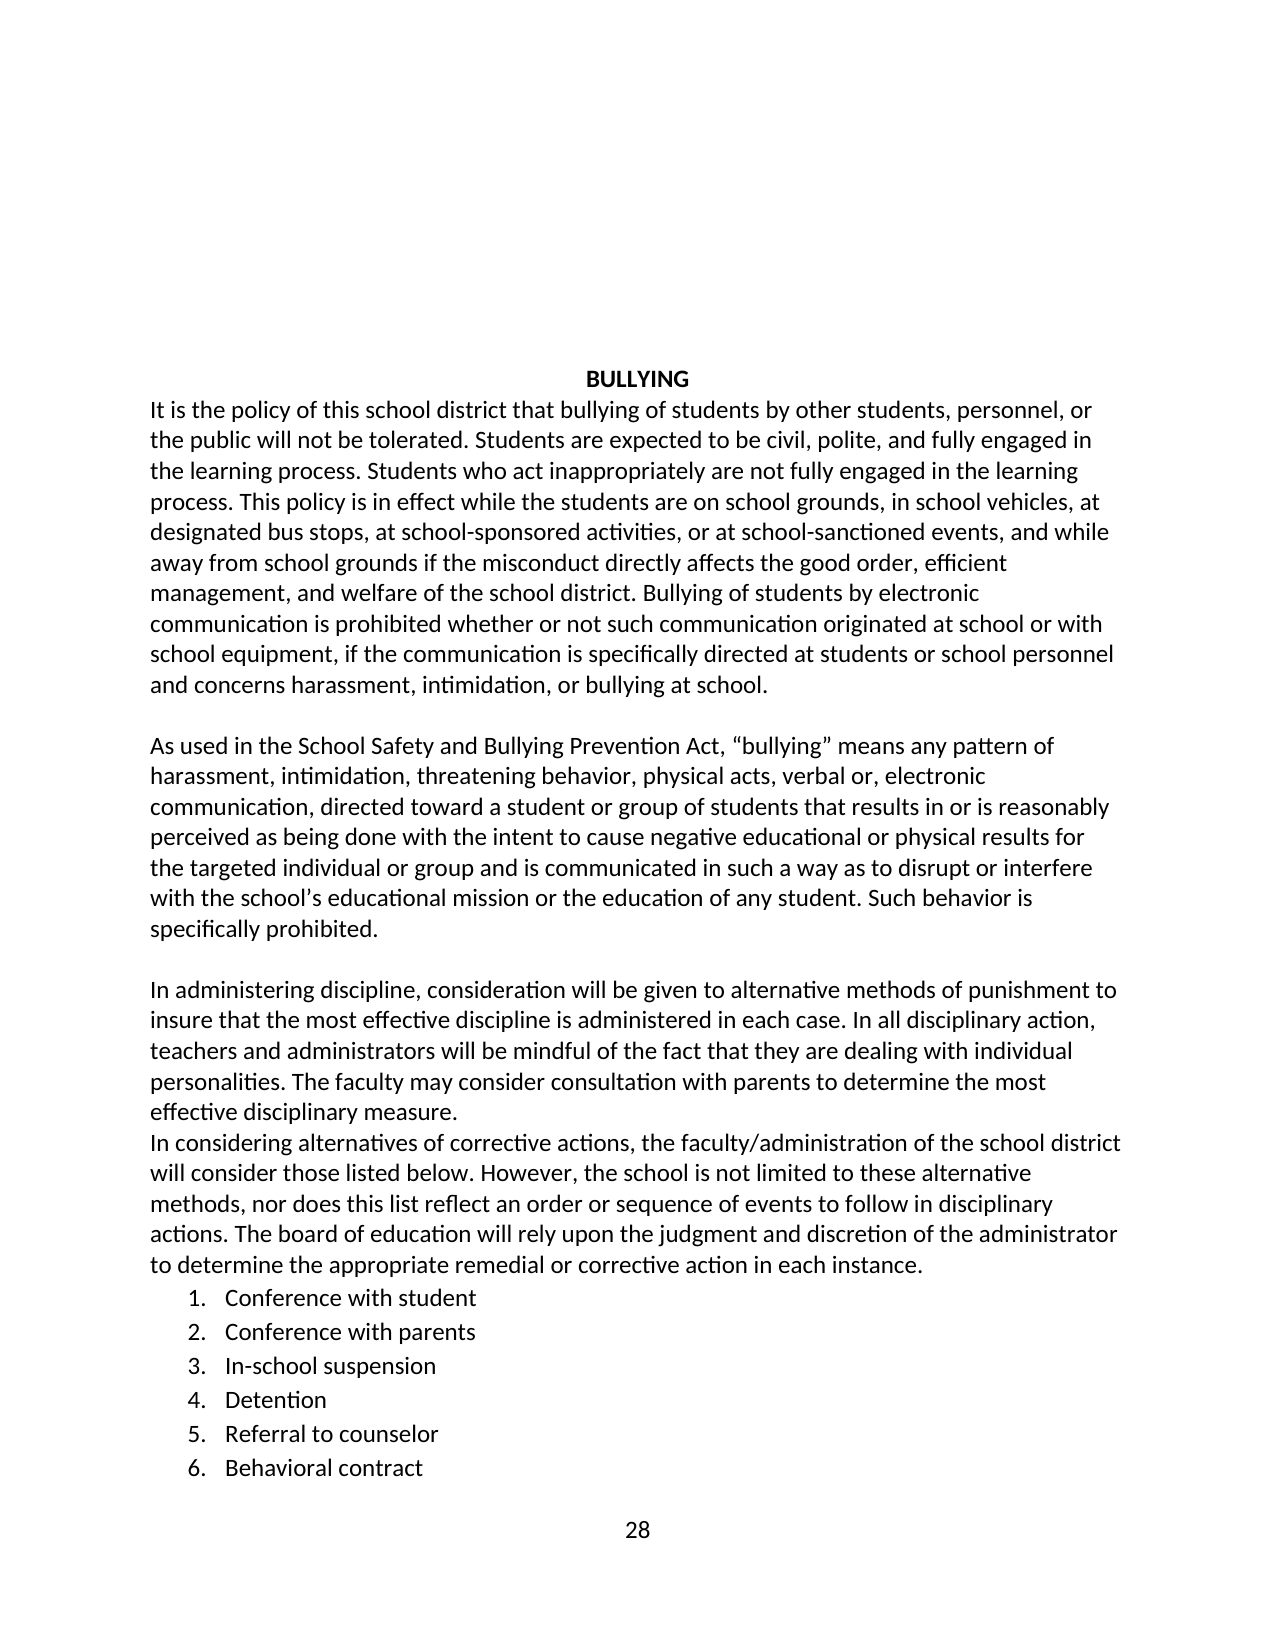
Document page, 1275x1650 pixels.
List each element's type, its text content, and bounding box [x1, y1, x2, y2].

list Referral to counselor [187, 1416, 1125, 1449]
list Conference with student [187, 1279, 1125, 1313]
text As used in the School Safety and Bullying Prevention Act, “bullying” means any pattern of harassment, intimidation, threatening behavior, physical acts, verbal or, electronic communication, directed toward a student or group of students that results in or is reasonably perceived as being done with the intent to cause negative educational or physical results for the targeted individual or group and is communicated in such a way as to disrupt or interfere with the school’s educational mission or the education of any student. Such behavior is specifically prohibited. [150, 730, 1125, 943]
list In-school suspension [187, 1347, 1125, 1381]
list Detention [187, 1381, 1125, 1416]
list Conference with parents [187, 1313, 1125, 1347]
text In considering alternatives of corrective actions, the faculty/administration of the school district will consider those listed below. However, the school is not limited to these alternative methods, nor does this list reflect an order or sequence of events to follow in disciplinary actions. The board of education will rely upon the judgment and discretion of the administrator to determine the appropriate remedial or corrective action in each instance. [150, 1127, 1125, 1279]
text It is the policy of this school district that bullying of students by other students, personnel, or the public will not be tolerated. Students are expected to be civil, polite, and fully engaged in the learning process. Students who act inappropriately are not fully engaged in the learning process. This policy is in effect while the students are on school grounds, in school vehicles, at designated bus stops, at school-sponsored activities, or at school-sanctioned events, and while away from school grounds if the misconduct directly affects the good order, efficient management, and welfare of the school district. Bullying of students by electronic communication is prohibited whether or not such communication originated at school or with school equipment, if the communication is specifically directed at students or school personnel and concerns harassment, intimidation, or bullying at school. [150, 394, 1125, 699]
text In administering discipline, consideration will be given to alternative methods of punishment to insure that the most effective discipline is administered in each case. In all disciplinary action, teachers and administrators will be mindful of the fact that they are dealing with individual personalities. The faculty may consider consultation with parents to determine the most effective disciplinary measure. [150, 974, 1125, 1127]
text BULLYING [150, 364, 1125, 394]
list Behavioral contract [187, 1449, 1125, 1484]
